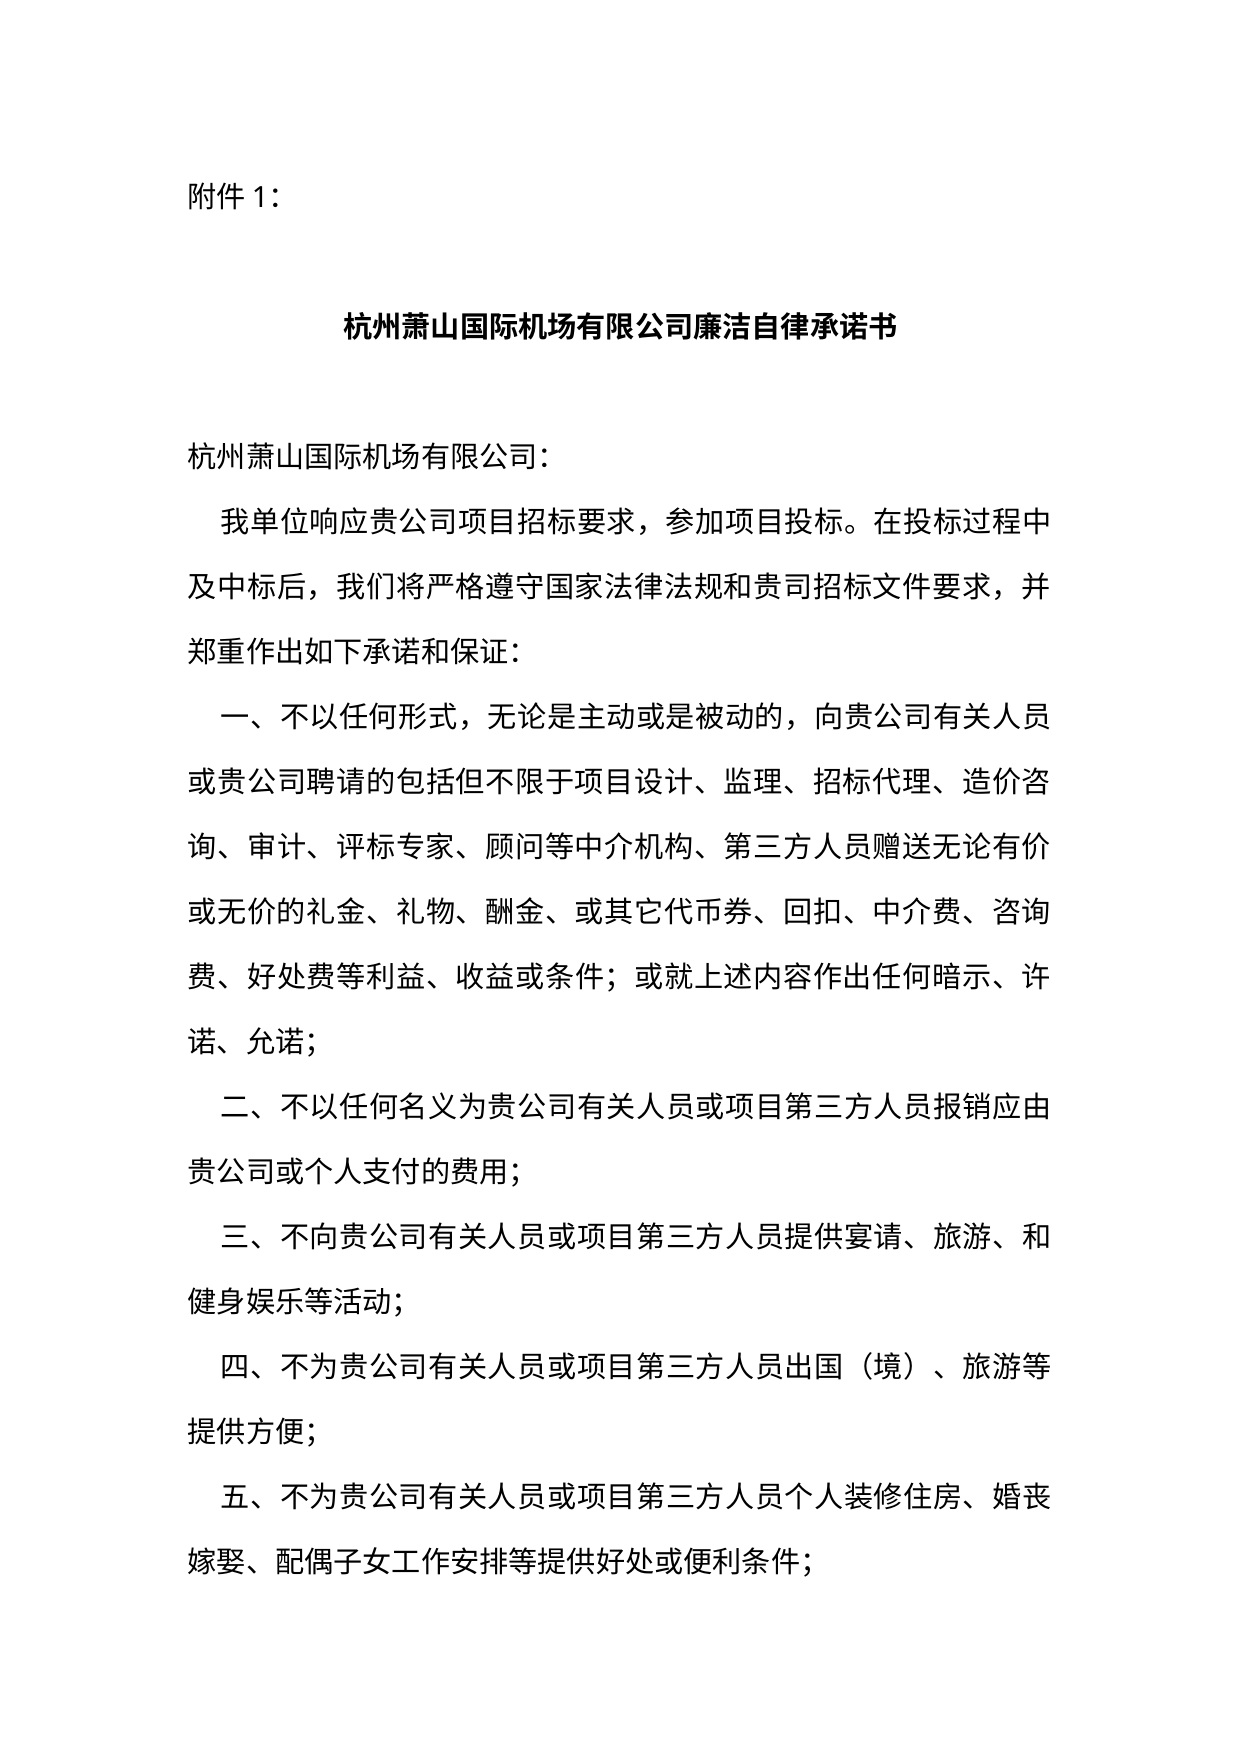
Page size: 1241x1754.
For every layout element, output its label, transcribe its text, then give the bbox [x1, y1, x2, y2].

text 四、不为贵公司有关人员或项目第三方人员出国（境）、旅游等提供方便； [187, 1332, 1053, 1462]
text 一、不以任何形式，无论是主动或是被动的，向贵公司有关人员或贵公司聘请的包括但不限于项目设计、监理、招标代理、造价咨询、审计、评标专家、顾问等中介机构、第三方人员赠送无论有价或无价的礼金、礼物、酬金、或其它代币券、回扣、中介费、咨询费、好处费等利益、收益或条件；或就上述内容作出任何暗示、许诺、允诺； [187, 682, 1053, 1072]
text 三、不向贵公司有关人员或项目第三方人员提供宴请、旅游、和健身娱乐等活动； [187, 1202, 1053, 1332]
text 二、不以任何名义为贵公司有关人员或项目第三方人员报销应由贵公司或个人支付的费用； [187, 1072, 1053, 1202]
text 附件1： [187, 162, 1053, 227]
text 杭州萧山国际机场有限公司： [187, 422, 1053, 487]
text 五、不为贵公司有关人员或项目第三方人员个人装修住房、婚丧嫁娶、配偶子女工作安排等提供好处或便利条件； [187, 1462, 1053, 1592]
text 我单位响应贵公司项目招标要求，参加项目投标。在投标过程中及中标后，我们将严格遵守国家法律法规和贵司招标文件要求，并郑重作出如下承诺和保证： [187, 487, 1053, 682]
text 杭州萧山国际机场有限公司廉洁自律承诺书 [187, 292, 1053, 357]
